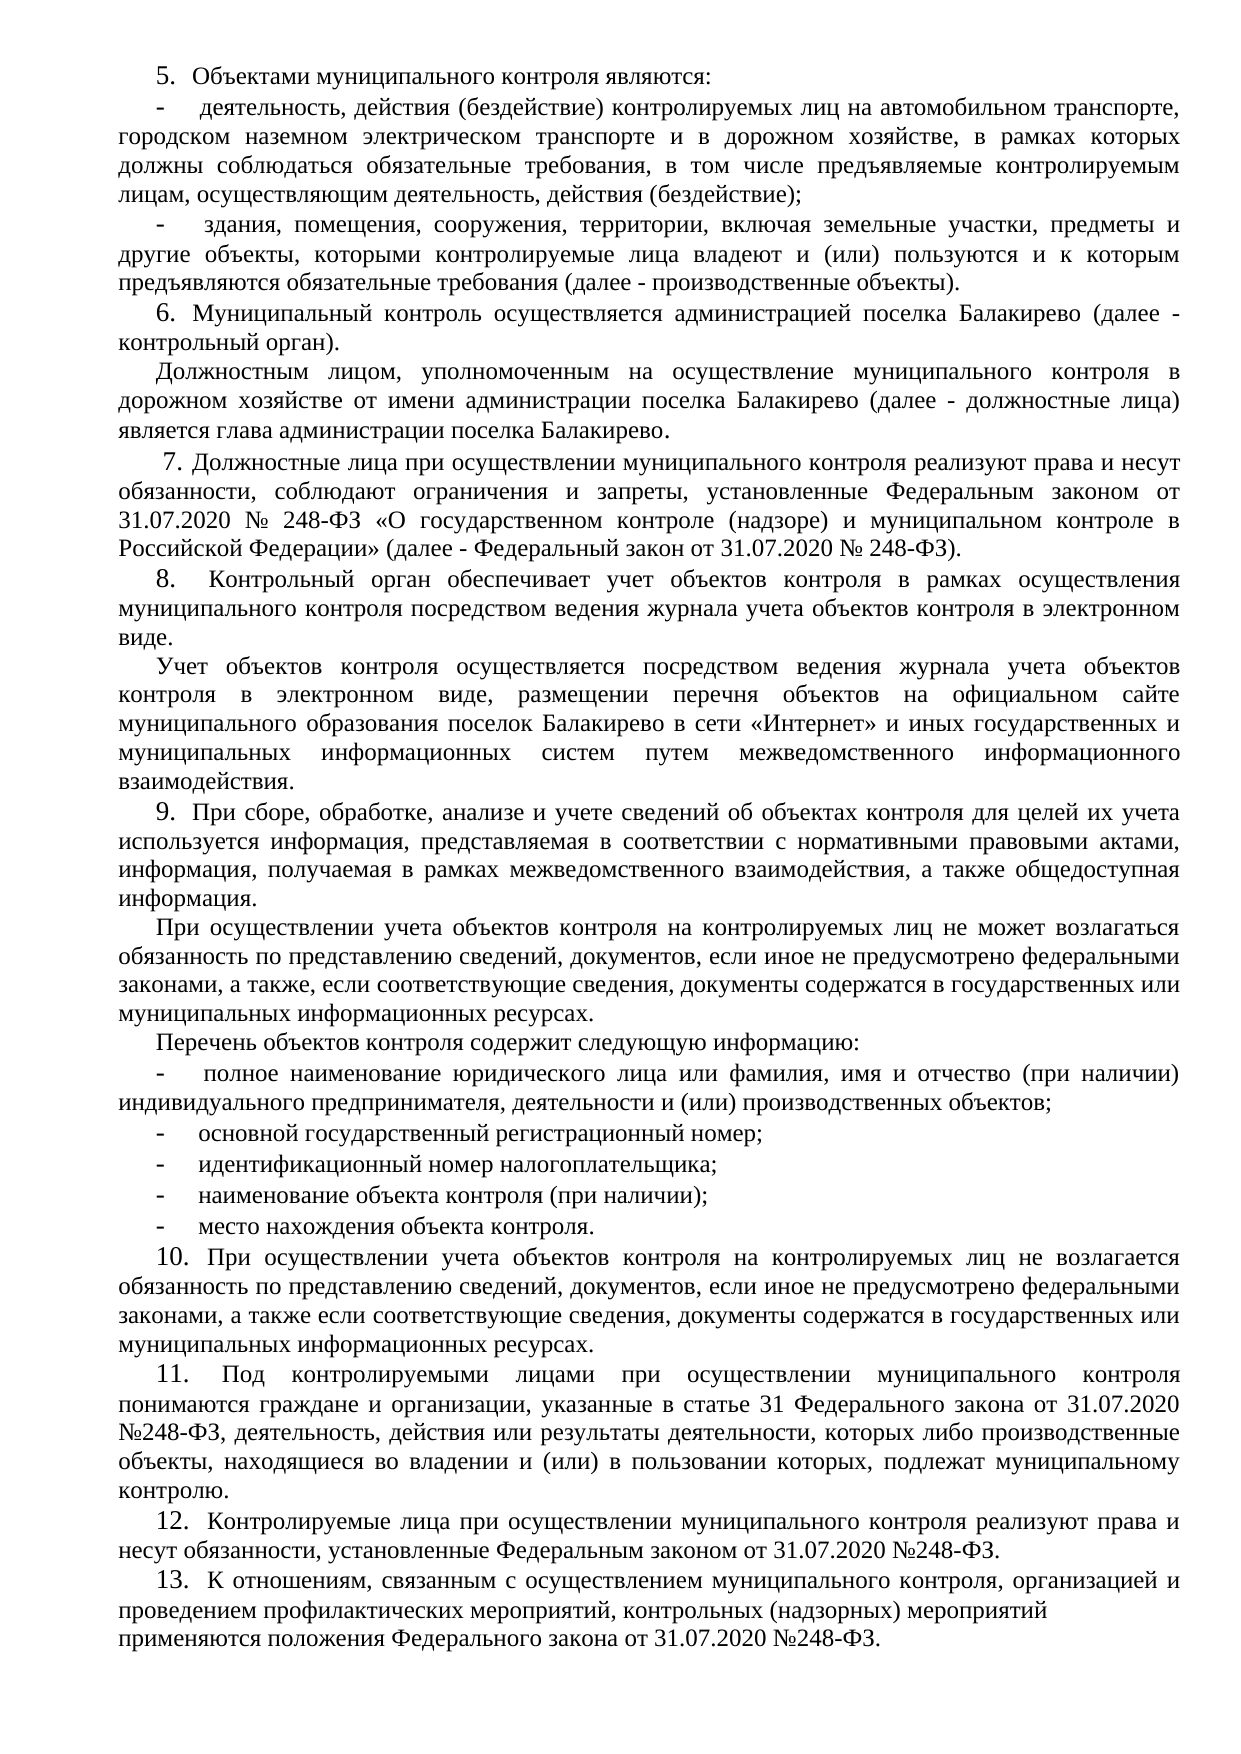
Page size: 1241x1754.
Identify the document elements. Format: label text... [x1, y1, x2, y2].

list Муниципальный контроль осуществляется администрацией поселка Балакирево (далее - контрольный орган). [118, 296, 1181, 356]
text Должностным лицом, уполномоченным на осуществление муниципального контроля в дорожном хозяйстве от имени администрации поселка Балакирево (далее - должностные лица) является глава администрации поселка Балакирево. [118, 356, 1181, 445]
list Контрольный орган обеспечивает учет объектов контроля в рамках осуществления муниципального контроля посредством ведения журнала учета объектов контроля в электронном виде. [118, 562, 1181, 651]
list наименование объекта контроля (при наличии); [118, 1178, 1181, 1209]
list здания, помещения, сооружения, территории, включая земельные участки, предметы и другие объекты, которыми контролируемые лица владеют и (или) пользуются и к которым предъявляются обязательные требования (далее - производственные объекты). [118, 208, 1181, 296]
list При сборе, обработке, анализе и учете сведений об объектах контроля для целей их учета используется информация, представляемая в соответствии с нормативными правовыми актами, информация, получаемая в рамках межведомственного взаимодействия, а также общедоступная информация. [118, 794, 1181, 912]
list место нахождения объекта контроля. [118, 1209, 1181, 1240]
list Контролируемые лица при осуществлении муниципального контроля реализуют права и несут обязанности, установленные Федеральным законом от 31.07.2020 №248-ФЗ. [118, 1504, 1181, 1564]
list К отношениям, связанным с осуществлением муниципального контроля, организацией и проведением профилактических мероприятий, контрольных (надзорных) мероприятий применяются положения Федерального закона от 31.07.2020 №248-ФЗ. [118, 1564, 1181, 1652]
list основной государственный регистрационный номер; [118, 1116, 1181, 1147]
text При осуществлении учета объектов контроля на контролируемых лиц не может возлагаться обязанность по представлению сведений, документов, если иное не предусмотрено федеральными законами, а также, если соответствующие сведения, документы содержатся в государственных или муниципальных информационных ресурсах. [118, 912, 1181, 1027]
list Должностные лица при осуществлении муниципального контроля реализуют права и несут обязанности, соблюдают ограничения и запреты, установленные Федеральным законом от 31.07.2020 № 248-ФЗ «О государственном контроле (надзоре) и муниципальном контроле в Российской Федерации» (далее - Федеральный закон от 31.07.2020 № 248-ФЗ). [118, 445, 1181, 562]
list При осуществлении учета объектов контроля на контролируемых лиц не возлагается обязанность по представлению сведений, документов, если иное не предусмотрено федеральными законами, а также если соответствующие сведения, документы содержатся в государственных или муниципальных информационных ресурсах. [118, 1240, 1181, 1358]
list деятельность, действия (бездействие) контролируемых лиц на автомобильном транспорте, городском наземном электрическом транспорте и в дорожном хозяйстве, в рамках которых должны соблюдаться обязательные требования, в том числе предъявляемые контролируемым лицам, осуществляющим деятельность, действия (бездействие); [118, 90, 1181, 208]
list Объектами муниципального контроля являются: [118, 59, 1181, 90]
text Перечень объектов контроля содержит следующую информацию: [118, 1027, 1181, 1056]
list полное наименование юридического лица или фамилия, имя и отчество (при наличии) индивидуального предпринимателя, деятельности и (или) производственных объектов; [118, 1056, 1181, 1116]
list идентификационный номер налогоплательщика; [118, 1147, 1181, 1178]
text Учет объектов контроля осуществляется посредством ведения журнала учета объектов контроля в электронном виде, размещении перечня объектов на официальном сайте муниципального образования поселок Балакирево в сети «Интернет» и иных государственных и муниципальных информационных систем путем межведомственного информационного взаимодействия. [118, 651, 1181, 794]
list Под контролируемыми лицами при осуществлении муниципального контроля понимаются граждане и организации, указанные в статье 31 Федерального закона от 31.07.2020 №248-ФЗ, деятельность, действия или результаты деятельности, которых либо производственные объекты, находящиеся во владении и (или) в пользовании которых, подлежат муниципальному контролю. [118, 1358, 1181, 1504]
